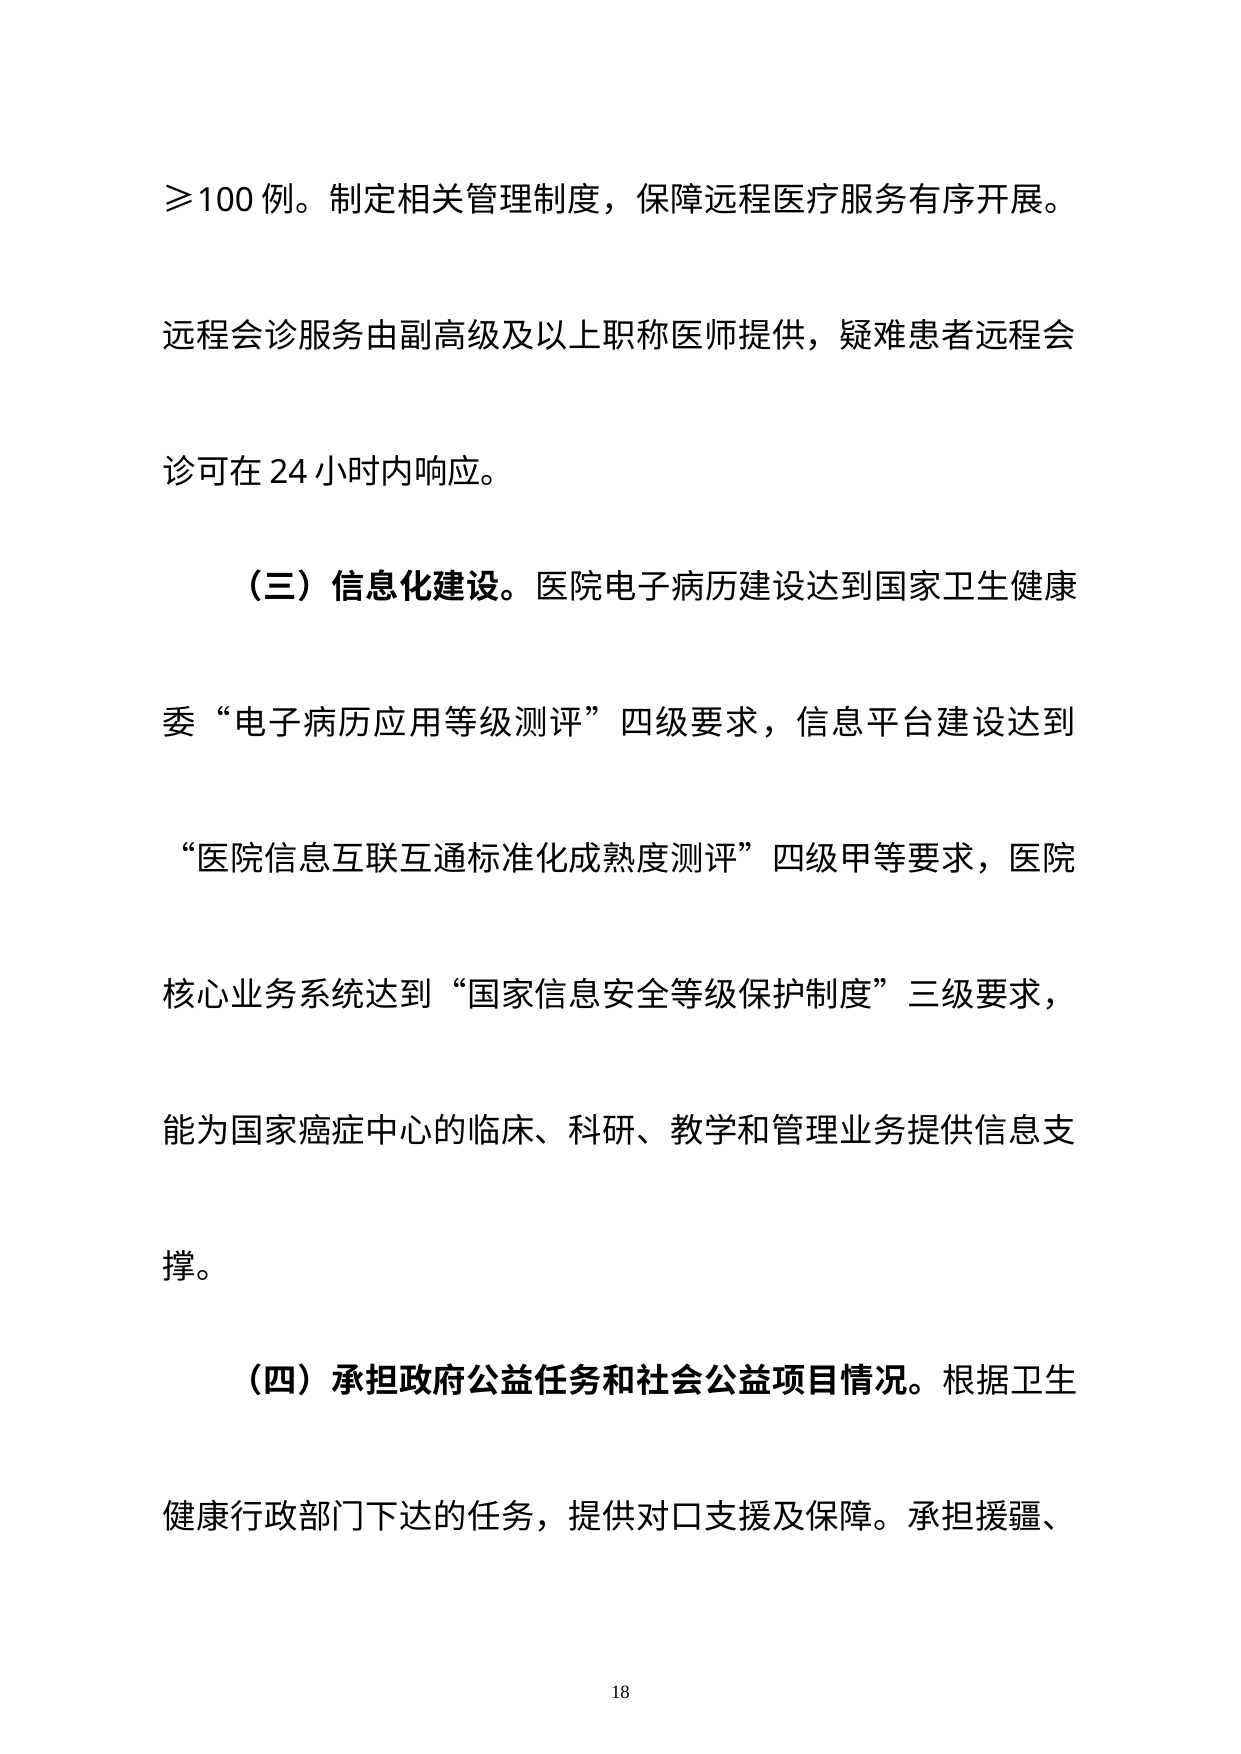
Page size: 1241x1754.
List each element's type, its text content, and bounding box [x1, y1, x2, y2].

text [162, 152, 1078, 514]
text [162, 1333, 1078, 1559]
text （三）信息化建设。医院电子病历建设达到国家卫生健康委“电子病历应用等级测评”四级要求，信息平台建设达到“医院信息互联互通标准化成熟度测评”四级甲等要求，医院核心业务系统达到“国家信息安全等级保护制度”三级要求，能为国家癌症中心的临床、科研、教学和管理业务提供信息支撑。 [162, 539, 1078, 1309]
